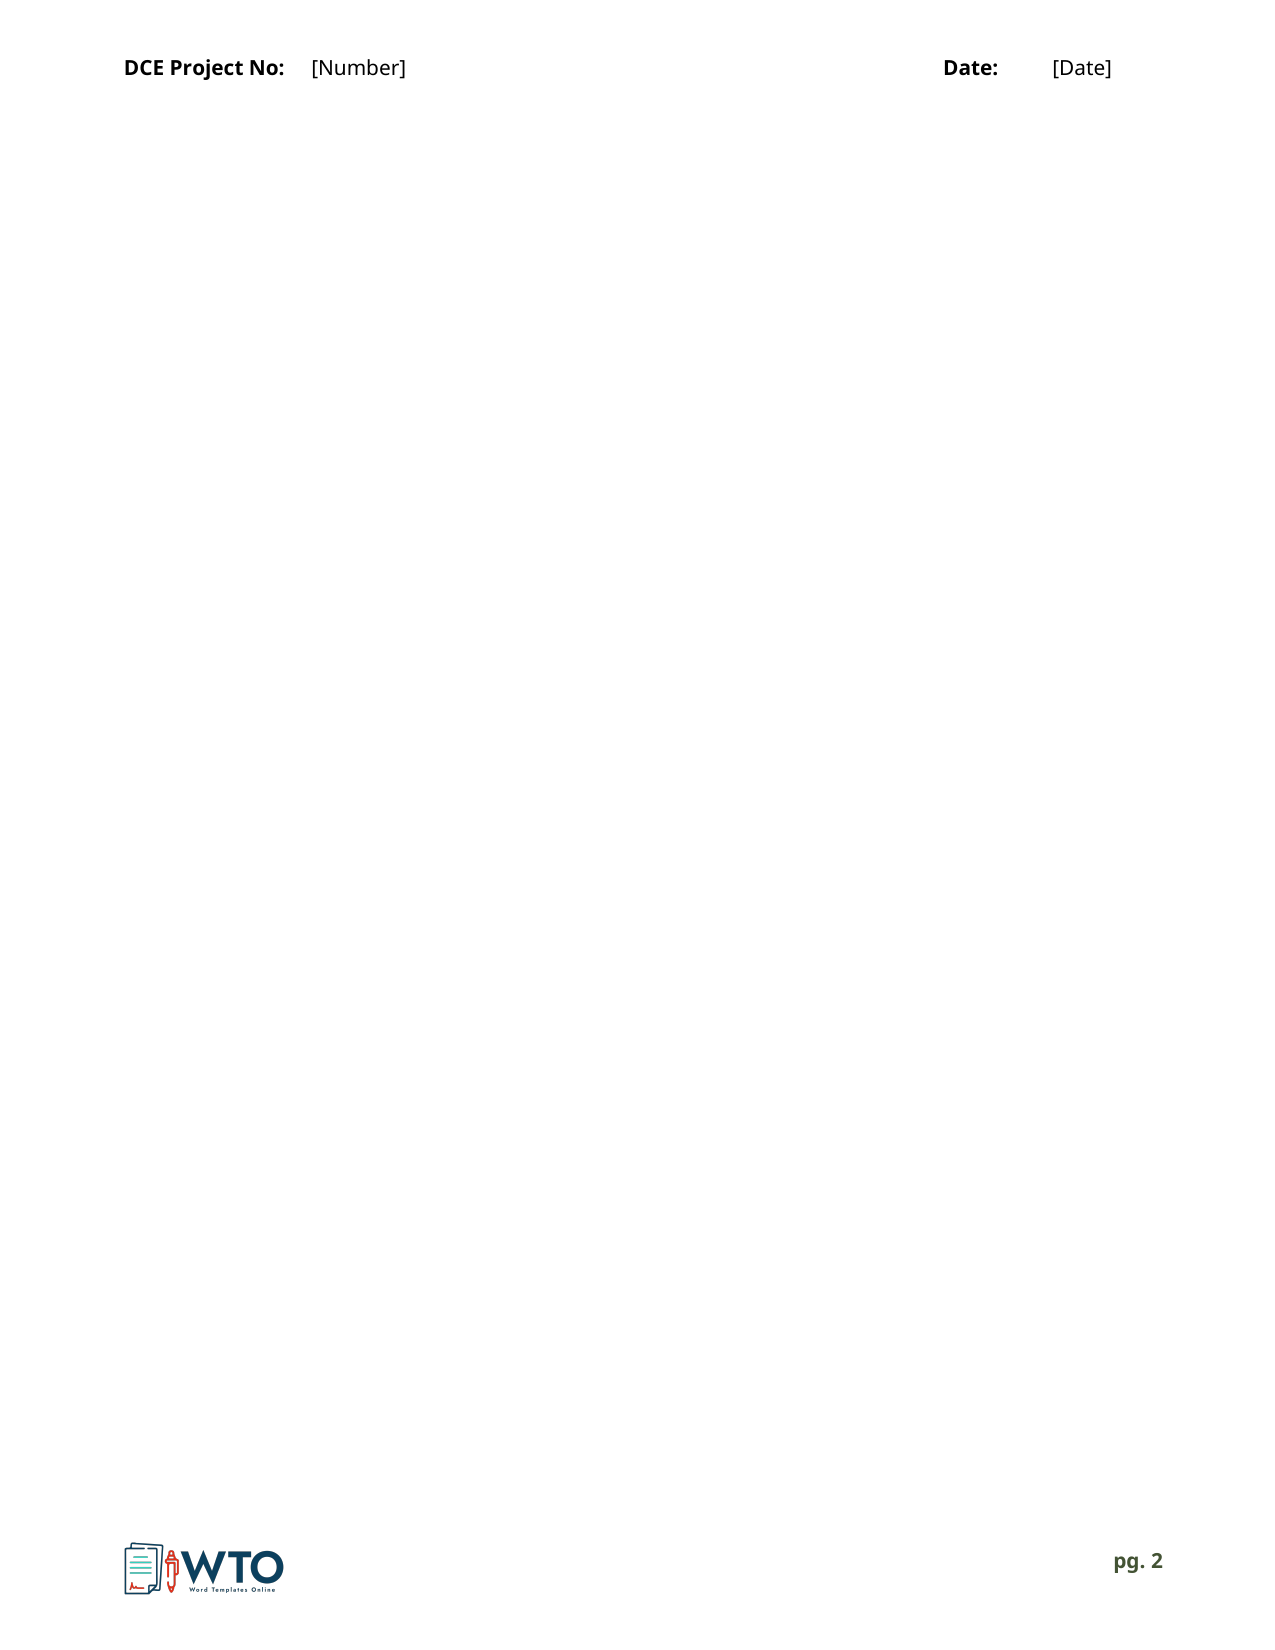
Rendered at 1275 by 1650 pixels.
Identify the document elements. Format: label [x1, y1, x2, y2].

picture [120, 1540, 293, 1600]
